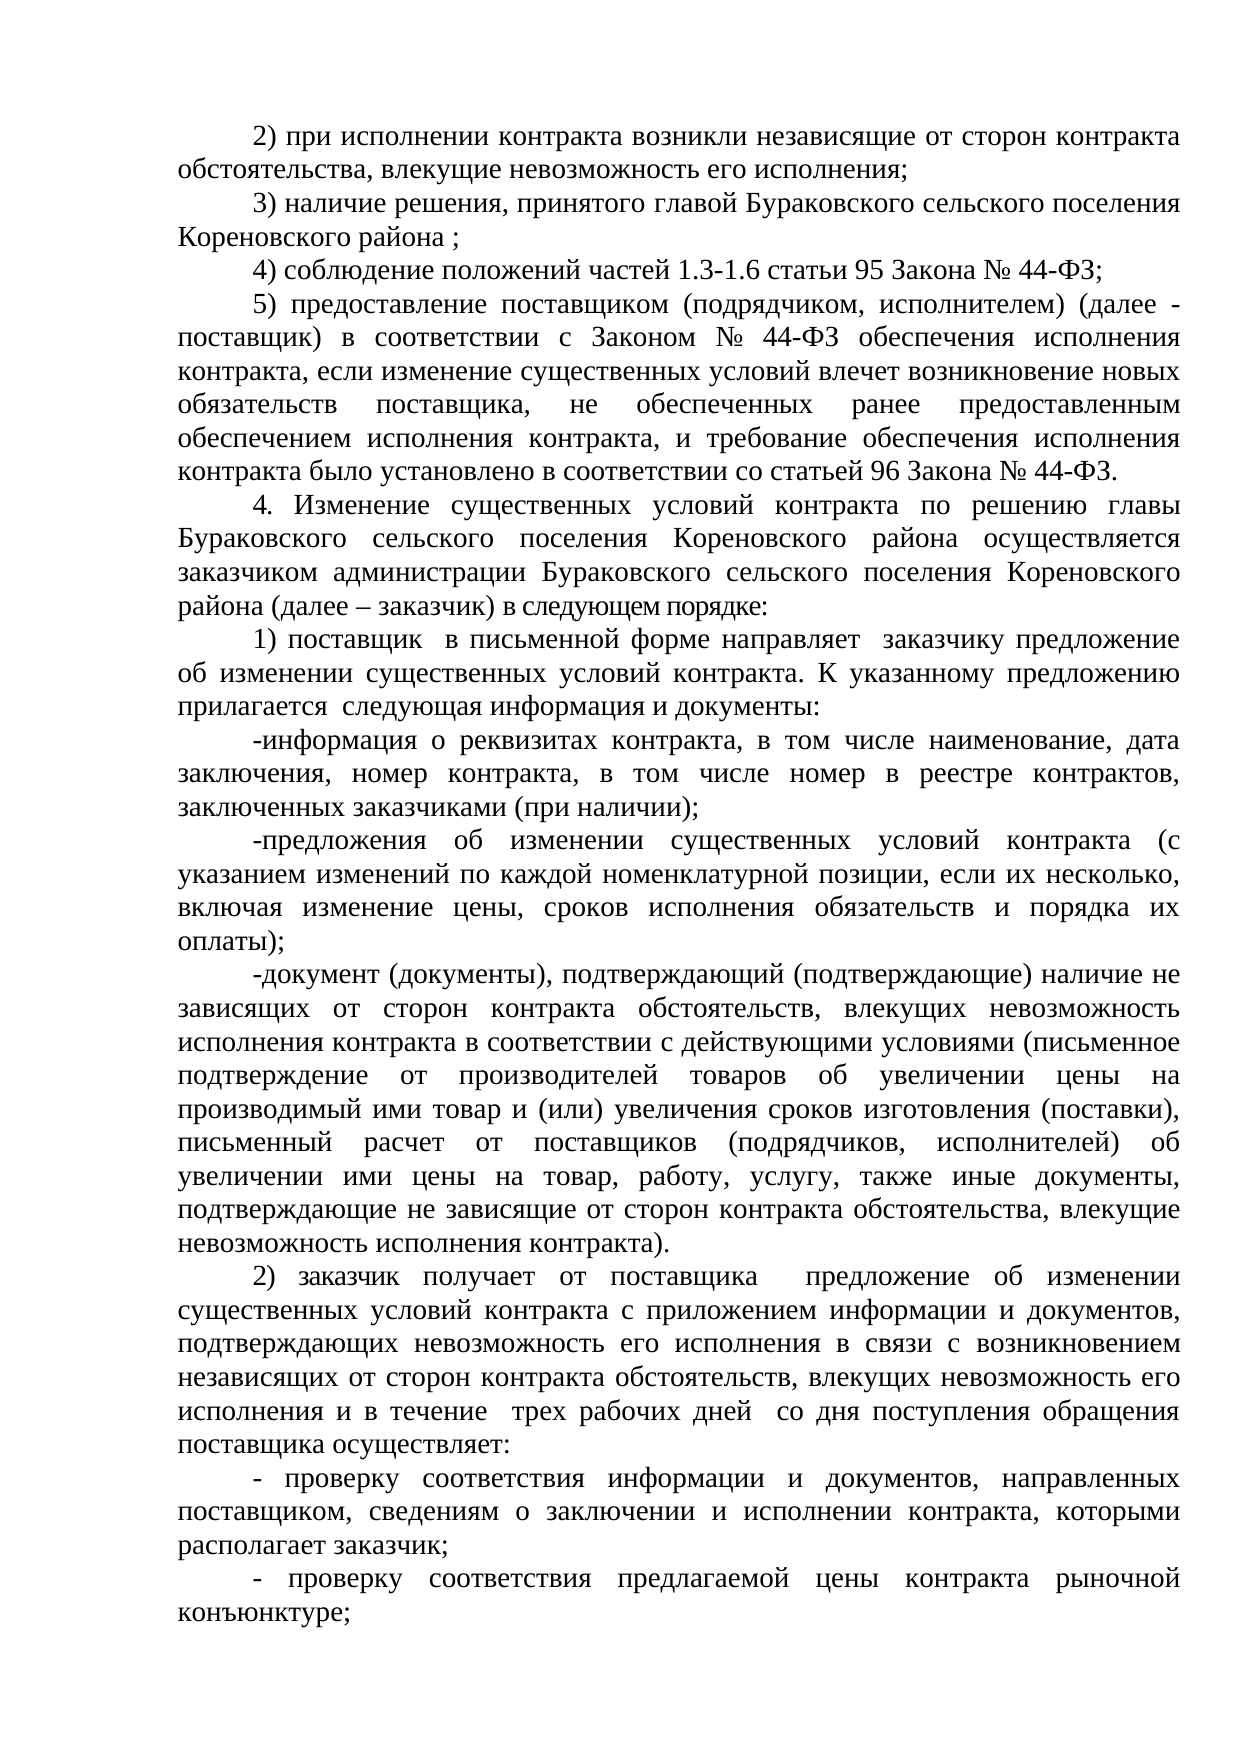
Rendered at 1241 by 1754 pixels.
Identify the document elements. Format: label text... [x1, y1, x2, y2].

text 3) наличие решения, принятого главой Бураковского сельского поселения Кореновского района ; [177, 185, 1181, 252]
text 4) соблюдение положений частей 1.3-1.6 статьи 95 Закона № 44-ФЗ; [177, 252, 1181, 286]
text - проверку соответствия предлагаемой цены контракта рыночной конъюнктуре; [177, 1560, 1181, 1627]
text 2) заказчик получает от поставщика предложение об изменении существенных условий контракта с приложением информации и документов, подтверждающих невозможность его исполнения в связи с возникновением независящих от сторон контракта обстоятельств, влекущих невозможность его исполнения и в течение трех рабочих дней со дня поступления обращения поставщика осуществляет: [177, 1258, 1181, 1460]
text 2) при исполнении контракта возникли независящие от сторон контракта обстоятельства, влекущие невозможность его исполнения; [177, 118, 1181, 185]
text 5) предоставление поставщиком (подрядчиком, исполнителем) (далее - поставщик) в соответствии с Законом № 44-ФЗ обеспечения исполнения контракта, если изменение существенных условий влечет возникновение новых обязательств поставщика, не обеспеченных ранее предоставленным обеспечением исполнения контракта, и требование обеспечения исполнения контракта было установлено в соответствии со статьей 96 Закона № 44-ФЗ. [177, 286, 1181, 487]
text -информация о реквизитах контракта, в том числе наименование, дата заключения, номер контракта, в том числе номер в реестре контрактов, заключенных заказчиками (при наличии); [177, 722, 1181, 822]
text 1) поставщик в письменной форме направляет заказчику предложение об изменении существенных условий контракта. К указанному предложению прилагается следующая информация и документы: [177, 621, 1181, 722]
text - проверку соответствия информации и документов, направленных поставщиком, сведениям о заключении и исполнении контракта, которыми располагает заказчик; [177, 1460, 1181, 1560]
text -документ (документы), подтверждающий (подтверждающие) наличие не зависящих от сторон контракта обстоятельств, влекущих невозможность исполнения контракта в соответствии с действующими условиями (письменное подтверждение от производителей товаров об увеличении цены на производимый ими товар и (или) увеличения сроков изготовления (поставки), письменный расчет от поставщиков (подрядчиков, исполнителей) об увеличении ими цены на товар, работу, услугу, также иные документы, подтверждающие не зависящие от сторон контракта обстоятельства, влекущие невозможность исполнения контракта). [177, 957, 1181, 1258]
text 4. Изменение существенных условий контракта по решению главы Бураковского сельского поселения Кореновского района осуществляется заказчиком администрации Бураковского сельского поселения Кореновского района (далее – заказчик) в следующем порядке: [177, 487, 1181, 621]
text -предложения об изменении существенных условий контракта (с указанием изменений по каждой номенклатурной позиции, если их несколько, включая изменение цены, сроков исполнения обязательств и порядка их оплаты); [177, 822, 1181, 957]
